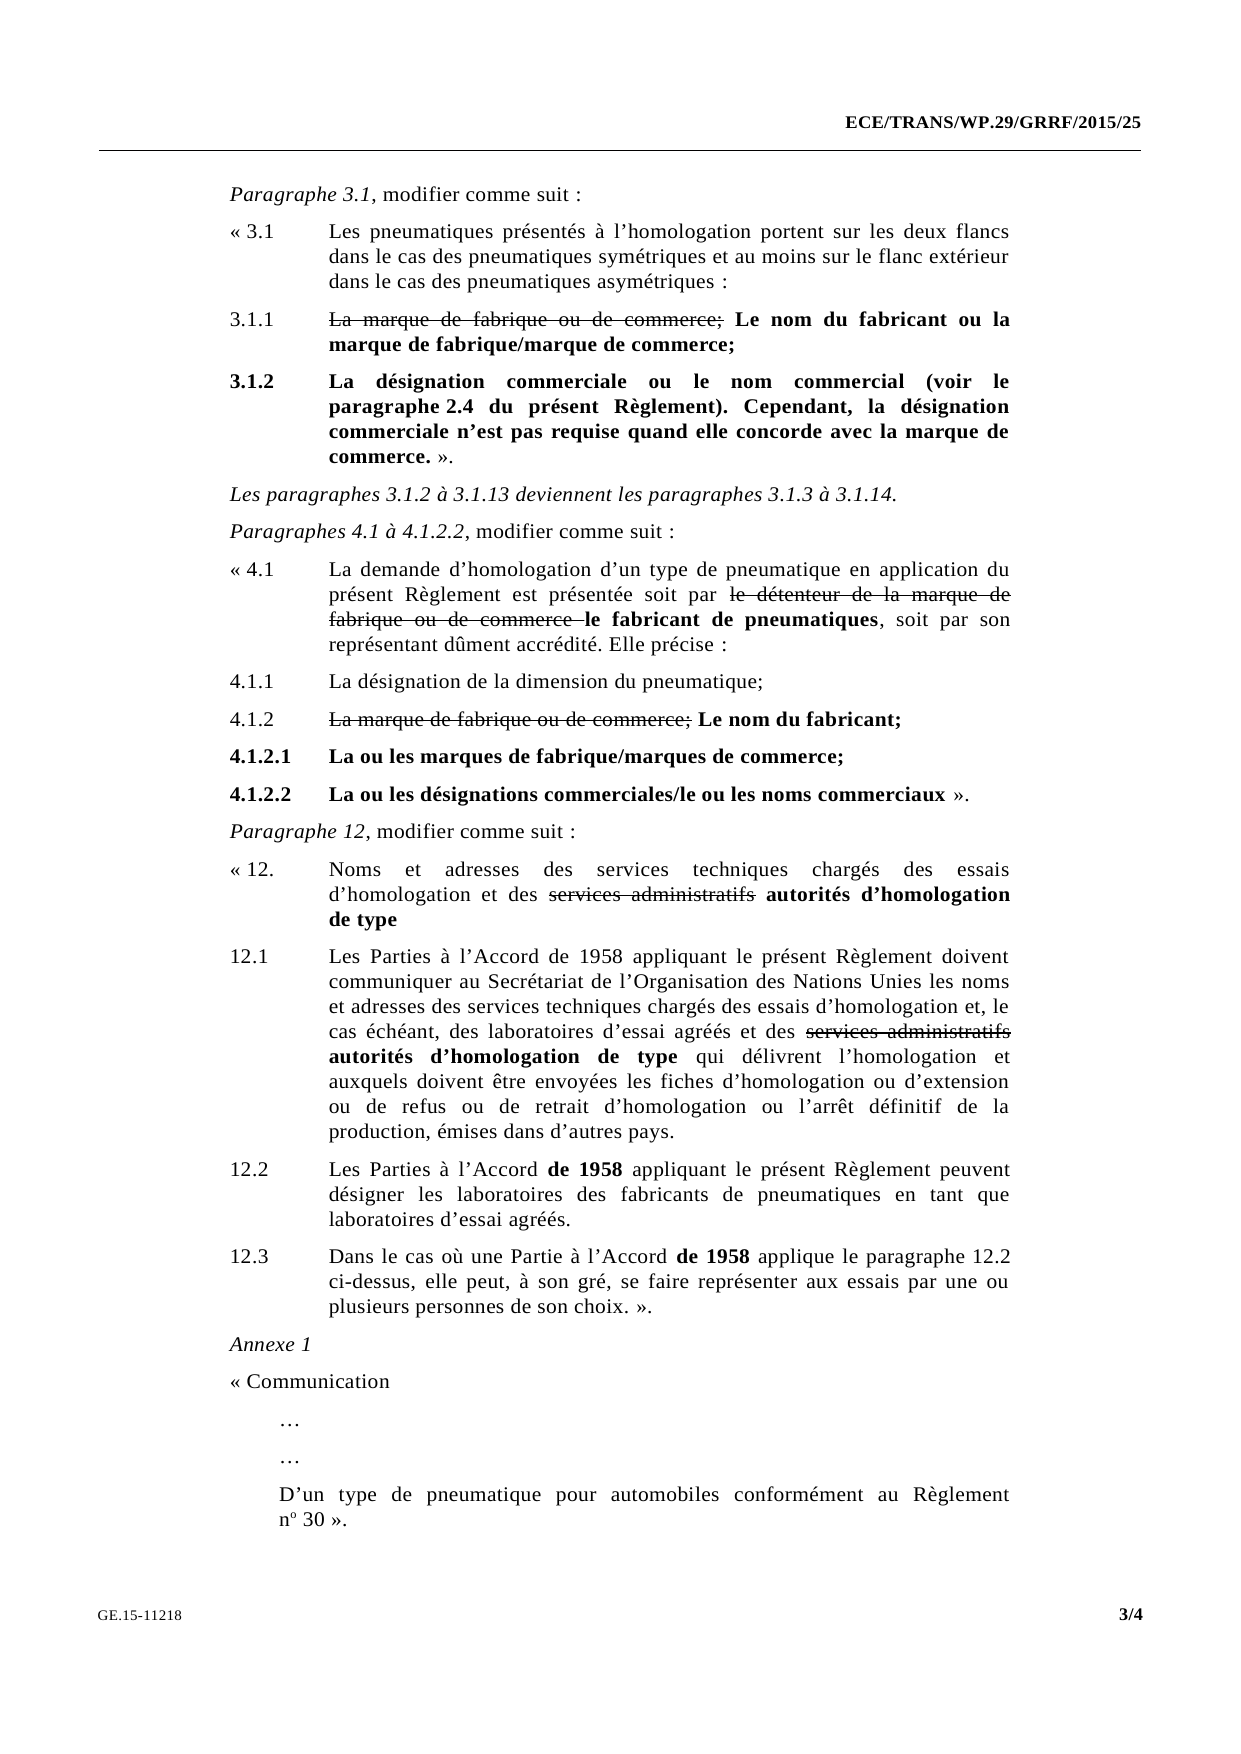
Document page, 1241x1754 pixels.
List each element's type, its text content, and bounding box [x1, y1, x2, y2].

text 12.1 Les Parties à l’Accord de 1958 appliquant le présent Règlement doivent communiquer au Secrétariat de l’Organisation des Nations Unies les noms et adresses des services techniques chargés des essais d’homologation et, le cas échéant, des laboratoires d’essai agréés et des services administratifs autorités d’homologation de type qui délivrent l’homologation et auxquels doivent être envoyées les fiches d’homologation ou d’extension ou de refus ou de retrait d’homologation ou l’arrêt définitif de la production, émises dans d’autres pays. [229, 944, 1011, 1144]
text 12.2 Les Parties à l’Accord de 1958 appliquant le présent Règlement peuvent désigner les laboratoires des fabricants de pneumatiques en tant que laboratoires d’essai agréés. [229, 1156, 1011, 1231]
text Paragraphes 4.1 à 4.1.2.2, modifier comme suit : [229, 519, 1011, 544]
text D’un type de pneumatique pour automobiles conformément au Règlement no 30 ». [229, 1481, 1011, 1531]
text 4.1.1 La désignation de la dimension du pneumatique; [229, 669, 1011, 694]
text 12.3 Dans le cas où une Partie à l’Accord de 1958 applique le paragraphe 12.2 ci-dessus, elle peut, à son gré, se faire représenter aux essais par une ou plusieurs personnes de son choix. ». [229, 1244, 1011, 1319]
text 3.1.1 La marque de fabrique ou de commerce; Le nom du fabricant ou la marque de fabrique/marque de commerce; [229, 306, 1011, 356]
text Les paragraphes 3.1.2 à 3.1.13 deviennent les paragraphes 3.1.3 à 3.1.14. [229, 481, 1011, 506]
text « 12. Noms et adresses des services techniques chargés des essais d’homologation et des services administratifs autorités d’homologation de type [229, 856, 1011, 931]
text 4.1.2 La marque de fabrique ou de commerce; Le nom du fabricant; [229, 706, 1011, 731]
text Paragraphe 12, modifier comme suit : [229, 819, 1011, 844]
text Annexe 1 [229, 1331, 1011, 1356]
text … [229, 1406, 1011, 1431]
text 4.1.2.1 La ou les marques de fabrique/marques de commerce; [229, 744, 1011, 769]
text 3.1.2 La désignation commerciale ou le nom commercial (voir le paragraphe 2.4 du présent Règlement). Cependant, la désignation commerciale n’est pas requise quand elle concorde avec la marque de commerce. ». [229, 369, 1011, 469]
text « Communication [229, 1369, 1011, 1394]
text « 3.1 Les pneumatiques présentés à l’homologation portent sur les deux flancs dans le cas des pneumatiques symétriques et au moins sur le flanc extérieur dans le cas des pneumatiques asymétriques : [229, 219, 1011, 294]
text « 4.1 La demande d’homologation d’un type de pneumatique en application du présent Règlement est présentée soit par le détenteur de la marque de fabrique ou de commerce le fabricant de pneumatiques, soit par son représentant dûment accrédité. Elle précise : [229, 556, 1011, 656]
text … [229, 1444, 1011, 1469]
text Paragraphe 3.1, modifier comme suit : [229, 181, 1011, 206]
text 4.1.2.2 La ou les désignations commerciales/le ou les noms commerciaux ». [229, 781, 1011, 806]
